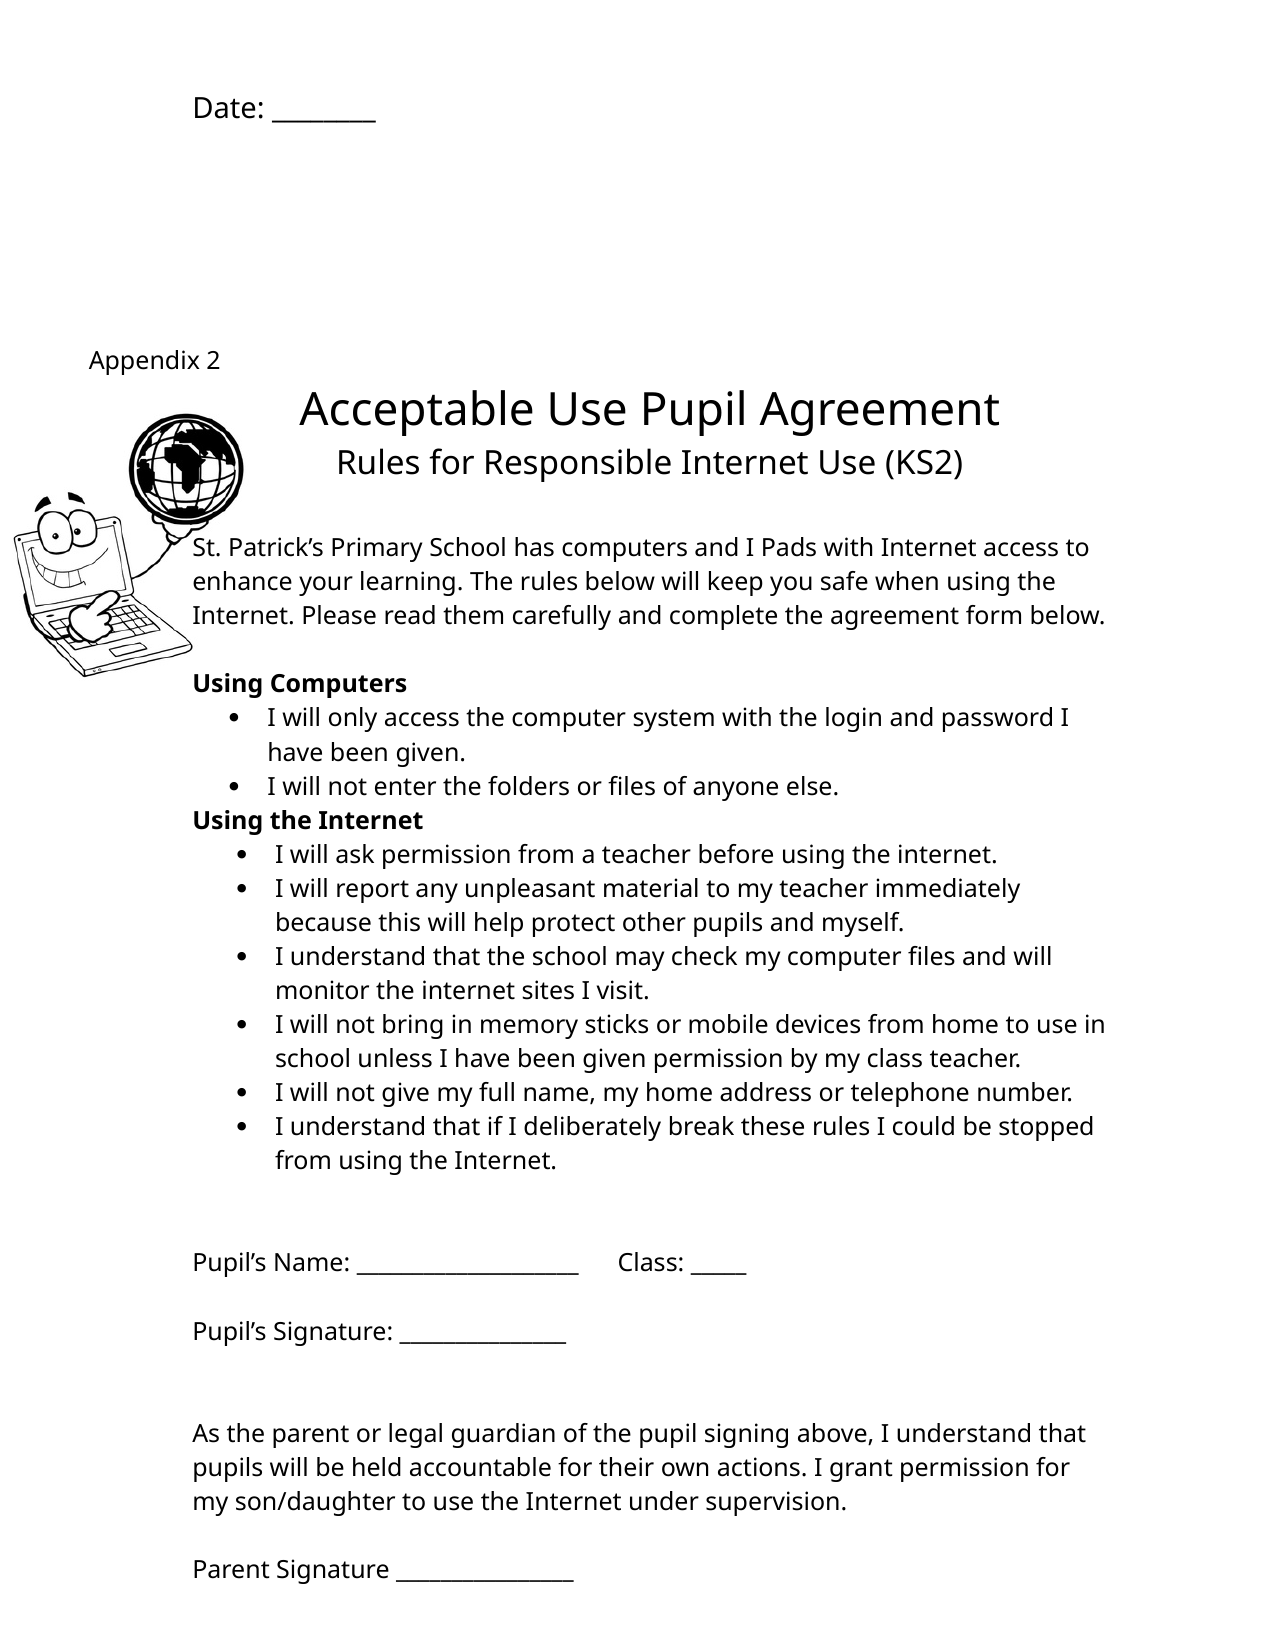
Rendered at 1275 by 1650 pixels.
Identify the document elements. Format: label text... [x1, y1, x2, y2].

text Using Computers [192, 666, 1107, 700]
text St. Patrick’s Primary School has computers and I Pads with Internet access to enhance your learning. The rules below will keep you safe when using the Internet. Please read them carefully and complete the agreement form below. [192, 530, 1107, 632]
list I understand that the school may check my computer files and will monitor the internet sites I visit. [237, 938, 1107, 1007]
text Acceptable Use Pupil Agreement [192, 377, 1107, 439]
list I will not bring in memory sticks or mobile devices from home to use in school unless I have been given permission by my class teacher. [237, 1007, 1107, 1075]
text As the parent or legal guardian of the pupil signing above, I understand that pupils will be held accountable for their own actions. I grant permission for my son/daughter to use the Internet under supervision. [192, 1415, 1107, 1518]
list I will ask permission from a teacher before using the internet. [237, 836, 1107, 870]
list I will not give my full name, my home address or telephone number. [237, 1075, 1107, 1109]
text Pupil’s Signature: _______________ [192, 1313, 1107, 1347]
text Rules for Responsible Internet Use (KS2) [192, 439, 1107, 484]
list I will only access the computer system with the login and password I have been given. [229, 700, 1107, 768]
list I understand that if I deliberately break these rules I could be stopped from using the Internet. [237, 1109, 1107, 1177]
text Appendix 2 [88, 342, 1107, 377]
text Parent Signature ________________ [192, 1552, 1107, 1586]
list I will report any unpleasant material to my teacher immediately because this will help protect other pupils and myself. [237, 870, 1107, 938]
text Using the Internet [192, 802, 1107, 836]
text Date: ________ [192, 87, 1107, 127]
text Pupil’s Name: ____________________ Class: _____ [192, 1245, 1107, 1279]
list I will not enter the folders or files of anyone else. [229, 768, 1107, 802]
picture [4, 405, 252, 684]
